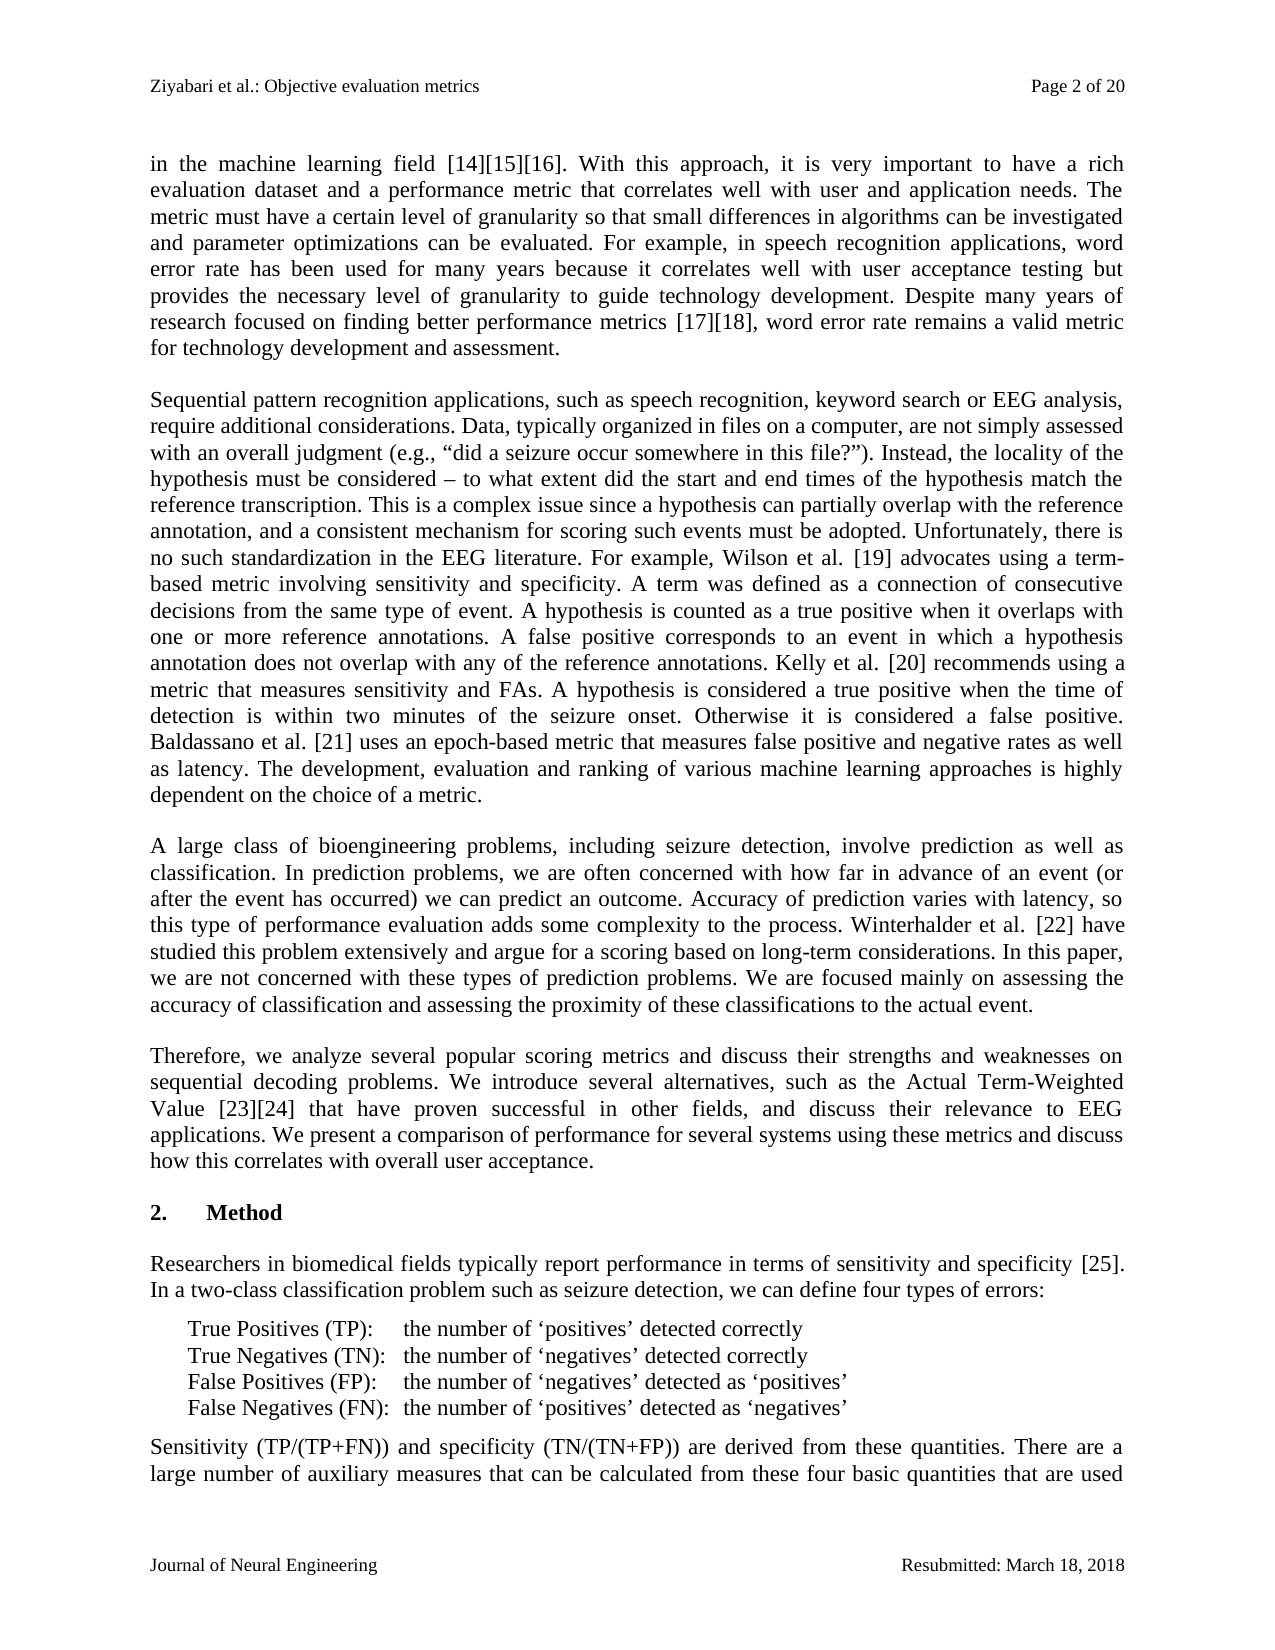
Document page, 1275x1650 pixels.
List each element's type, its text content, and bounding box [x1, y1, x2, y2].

text True Positives (TP): the number of ‘positives’ detected correctly [187, 1315, 1125, 1342]
text Sequential pattern recognition applications, such as speech recognition, keyword search or EEG analysis, require additional considerations. Data, typically organized in files on a computer, are not simply assessed with an overall judgment (e.g., “did a seizure occur somewhere in this file?”). Instead, the locality of the hypothesis must be considered – to what extent did the start and end times of the hypothesis match the reference transcription. This is a complex issue since a hypothesis can partially overlap with the reference annotation, and a consistent mechanism for scoring such events must be adopted. Unfortunately, there is no such standardization in the EEG literature. For example, Wilson et al. ‎[19] advocates using a term-based metric involving sensitivity and specificity. A term was defined as a connection of consecutive decisions from the same type of event. A hypothesis is counted as a true positive when it overlaps with one or more reference annotations. A false positive corresponds to an event in which a hypothesis annotation does not overlap with any of the reference annotations. Kelly et al. ‎[20] recommends using a metric that measures sensitivity and FAs. A hypothesis is considered a true positive when the time of detection is within two minutes of the seizure onset. Otherwise it is considered a false positive. Baldassano et al. ‎[21] uses an epoch-based metric that measures false positive and negative rates as well as latency. The development, evaluation and ranking of various machine learning approaches is highly dependent on the choice of a metric. [150, 386, 1125, 676]
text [150, 150, 1125, 361]
subtitle Method [150, 1199, 1125, 1225]
text False Negatives (FN): the number of ‘positives’ detected as ‘negatives’ [187, 1394, 1125, 1421]
text A large class of bioengineering problems, including seizure detection, involve prediction as well as classification. In prediction problems, we are often concerned with how far in advance of an event (or after the event has occurred) we can predict an outcome. Accuracy of prediction varies with latency, so this type of performance evaluation adds some complexity to the process. Winterhalder et al. ‎[22] have studied this problem extensively and argue for a scoring based on long-term considerations. In this paper, we are not concerned with these types of prediction problems. We are focused mainly on assessing the accuracy of classification and assessing the proximity of these classifications to the actual event. [150, 832, 1125, 1017]
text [150, 1433, 1125, 1486]
text True Negatives (TN): the number of ‘negatives’ detected correctly [187, 1342, 1125, 1368]
text Researchers in biomedical fields typically report performance in terms of sensitivity and specificity ‎[25]. In a two-class classification problem such as seizure detection, we can define four types of errors: [150, 1250, 1125, 1303]
text Therefore, we analyze several popular scoring metrics and discuss their strengths and weaknesses on sequential decoding problems. We introduce several alternatives, such as the Actual Term-Weighted Value ‎[23]‎[24] that have proven successful in other fields, and discuss their relevance to EEG applications. We present a comparison of performance for several systems using these metrics and discuss how this correlates with overall user acceptance. [150, 1042, 1125, 1174]
text False Positives (FP): the number of ‘negatives’ detected as ‘positives’ [187, 1368, 1125, 1394]
